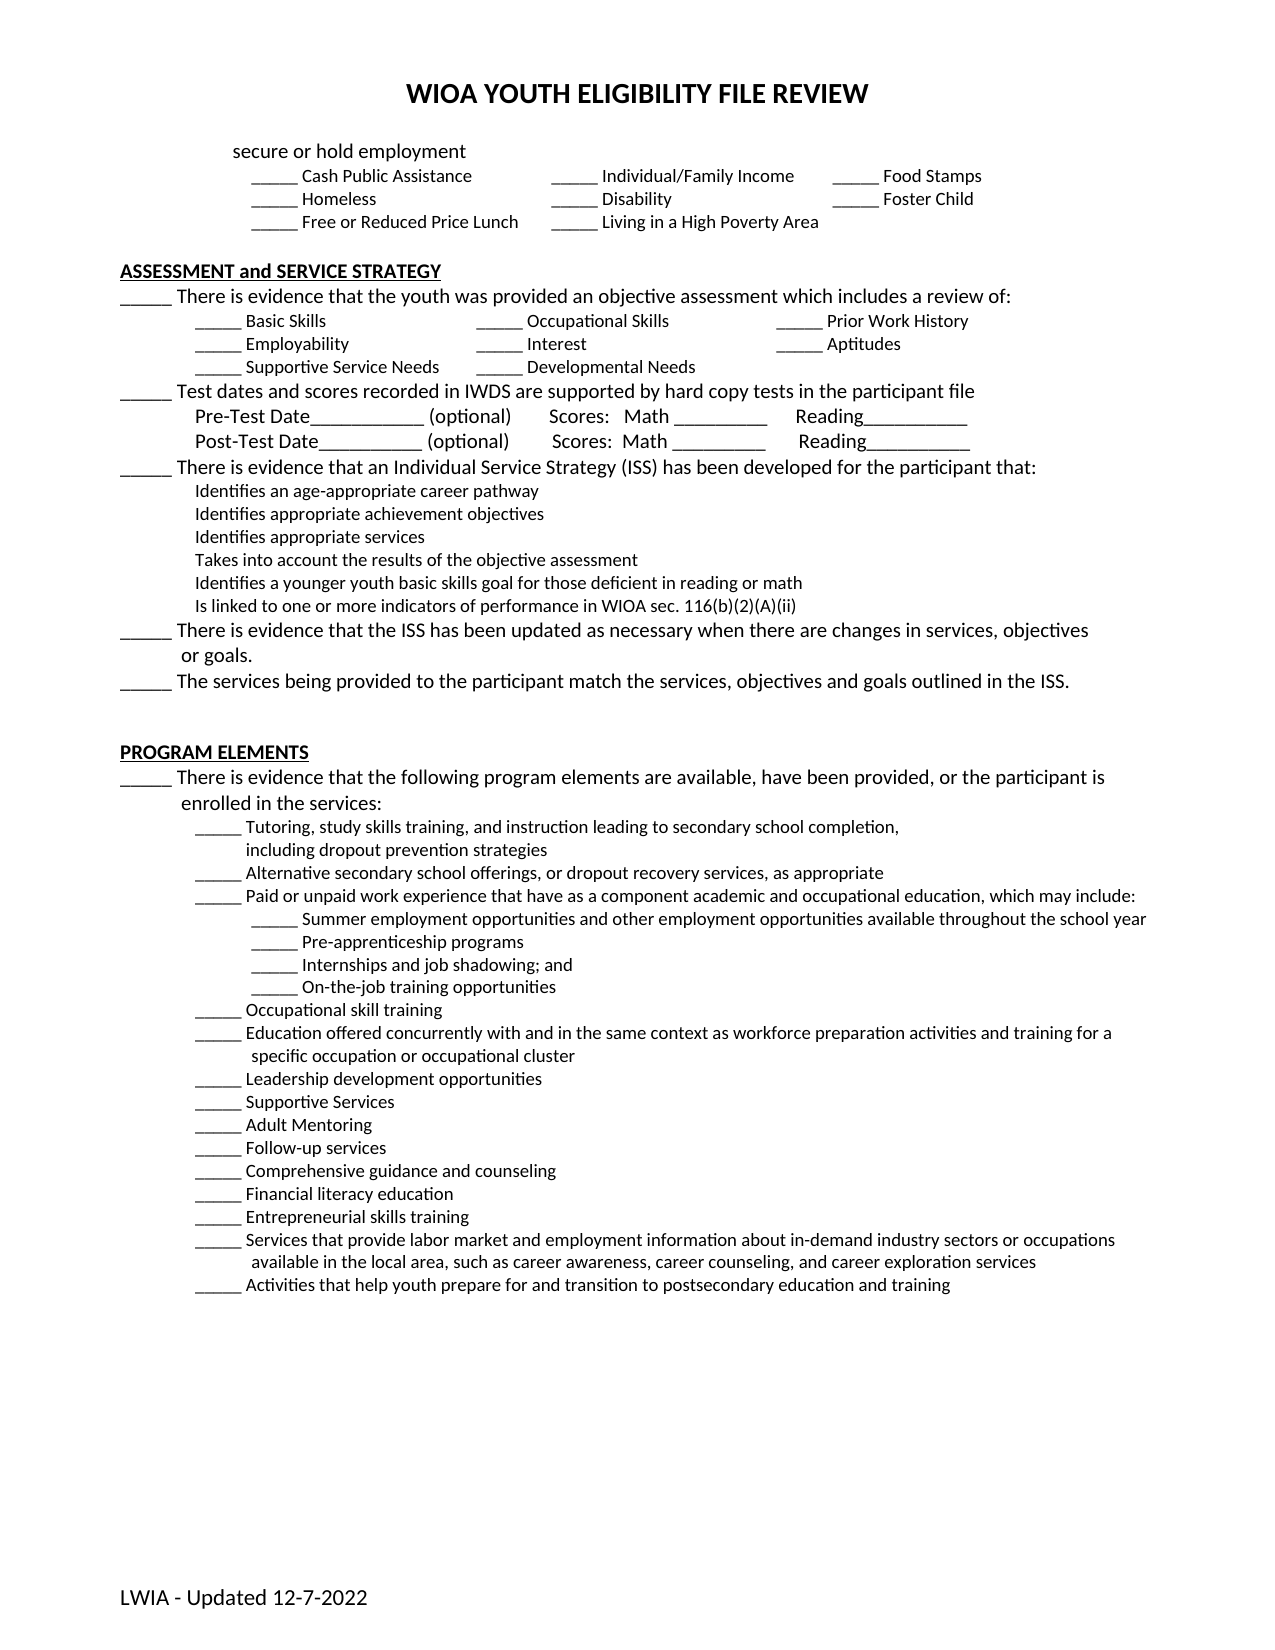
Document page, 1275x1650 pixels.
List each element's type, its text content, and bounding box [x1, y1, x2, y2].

text _____ Leadership development opportunities [120, 1067, 1155, 1090]
text Identifies appropriate services [120, 525, 1155, 548]
text available in the local area, such as career awareness, career counseling, and career exploration services [120, 1251, 1155, 1274]
text _____ Cash Public Assistance _____ Individual/Family Income _____ Food Stamps [120, 164, 1155, 187]
text _____ There is evidence that the ISS has been updated as necessary when there are changes in services, objectives [120, 617, 1155, 642]
text _____ Occupational skill training [120, 999, 1155, 1022]
text _____ Homeless _____ Disability _____ Foster Child [120, 187, 1155, 210]
text or goals. [120, 642, 1155, 668]
text _____ Comprehensive guidance and counseling [120, 1159, 1155, 1182]
text _____ Basic Skills _____ Occupational Skills _____ Prior Work History [120, 309, 1155, 332]
text _____ Supportive Services [120, 1090, 1155, 1113]
text _____ There is evidence that the following program elements are available, have been provided, or the participant is [120, 764, 1155, 790]
text including dropout prevention strategies [120, 838, 1155, 861]
text _____ Alternative secondary school offerings, or dropout recovery services, as appropriate [120, 861, 1155, 884]
text Is linked to one or more indicators of performance in WIOA sec. 116(b)(2)(A)(ii) [120, 594, 1155, 617]
text _____ Entrepreneurial skills training [120, 1205, 1155, 1228]
text Identifies an age-appropriate career pathway [120, 479, 1155, 502]
text _____ Services that provide labor market and employment information about in-demand industry sectors or occupations [120, 1228, 1155, 1251]
text Takes into account the results of the objective assessment [120, 548, 1155, 571]
text _____ Education offered concurrently with and in the same context as workforce preparation activities and training for a [120, 1022, 1155, 1044]
text _____ There is evidence that the youth was provided an objective assessment which includes a review of: [120, 284, 1155, 309]
text _____ Free or Reduced Price Lunch _____ Living in a High Poverty Area [120, 210, 1155, 233]
text _____ Supportive Service Needs _____ Developmental Needs [120, 355, 1155, 378]
text Identifies appropriate achievement objectives [120, 502, 1155, 525]
text _____ On-the-job training opportunities [195, 976, 1155, 999]
text _____ Summer employment opportunities and other employment opportunities available throughout the school year [195, 907, 1155, 930]
text Pre-Test Date___________ (optional) Scores: Math _________ Reading__________ [120, 403, 1155, 429]
text _____ There is evidence that an Individual Service Strategy (ISS) has been developed for the participant that: [120, 454, 1155, 479]
text _____ Test dates and scores recorded in IWDS are supported by hard copy tests in the participant file [120, 378, 1155, 403]
text _____ Tutoring, study skills training, and instruction leading to secondary school completion, [120, 815, 1155, 838]
text _____ The services being provided to the participant match the services, objectives and goals outlined in the ISS. [120, 668, 1155, 693]
text _____ Internships and job shadowing; and [195, 953, 1155, 976]
text enrolled in the services: [120, 790, 1155, 815]
text _____ Adult Mentoring [120, 1113, 1155, 1136]
text _____ Activities that help youth prepare for and transition to postsecondary education and training [120, 1274, 1155, 1297]
text _____ Employability _____ Interest _____ Aptitudes [120, 332, 1155, 355]
text _____ Pre-apprenticeship programs [195, 930, 1155, 953]
text ASSESSMENT and SERVICE STRATEGY [120, 258, 1155, 284]
text Identifies a younger youth basic skills goal for those deficient in reading or math [120, 571, 1155, 594]
text PROGRAM ELEMENTS [120, 739, 1155, 764]
text secure or hold employment [120, 139, 1155, 164]
text Post-Test Date__________ (optional) Scores: Math _________ Reading__________ [120, 429, 1155, 454]
text _____ Follow-up services [120, 1136, 1155, 1159]
text _____ Paid or unpaid work experience that have as a component academic and occupational education, which may include: [120, 884, 1155, 907]
text _____ Financial literacy education [120, 1182, 1155, 1205]
text specific occupation or occupational cluster [120, 1044, 1155, 1067]
